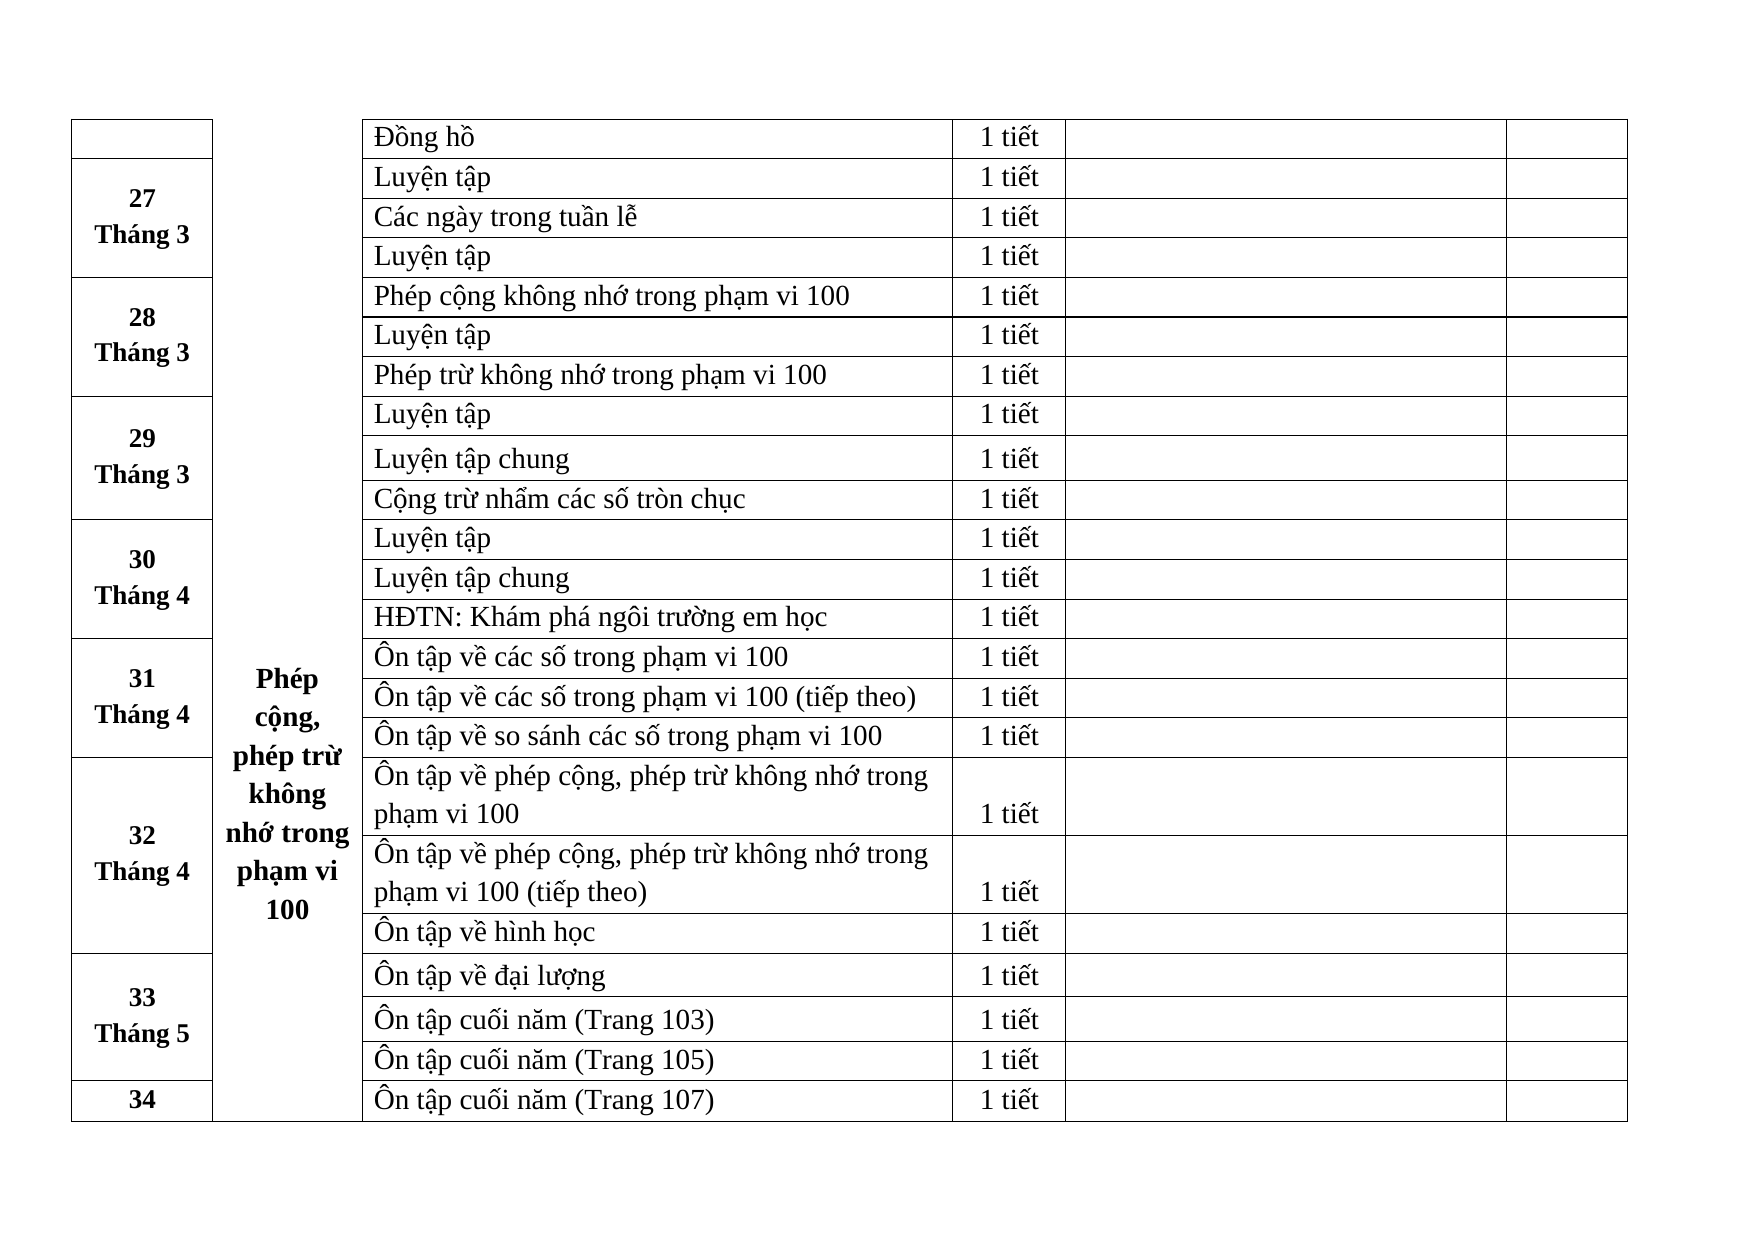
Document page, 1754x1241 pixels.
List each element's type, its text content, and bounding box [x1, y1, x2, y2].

table_cell [1066, 120, 1506, 158]
table_cell 1 tiết [953, 639, 1065, 678]
table_cell 1 tiết [953, 159, 1065, 198]
table_cell [1066, 718, 1506, 757]
table_cell [1507, 481, 1627, 519]
table_cell Cộng trừ nhẩm các số tròn chục [363, 481, 952, 519]
table_cell [1507, 954, 1627, 996]
table_cell Luyện tập chung [363, 436, 952, 480]
table_cell 1 tiết [953, 1081, 1065, 1121]
table_cell 1 tiết [953, 914, 1065, 953]
table_cell [1507, 997, 1627, 1041]
table_cell 1 tiết [953, 1042, 1065, 1080]
table_cell 1 tiết [953, 481, 1065, 519]
table_cell Ôn tập về đại lượng [363, 954, 952, 996]
table_cell 1 tiết [953, 278, 1065, 316]
table_cell [1066, 357, 1506, 396]
table_cell 1 tiết [953, 318, 1065, 356]
table_cell Các ngày trong tuần lễ [363, 199, 952, 237]
table_cell [1066, 914, 1506, 953]
table_cell [1507, 436, 1627, 480]
table_cell 1 tiết [953, 560, 1065, 598]
table_cell Luyện tập [363, 520, 952, 559]
table_cell [1507, 397, 1627, 435]
table_cell 1 tiết [953, 357, 1065, 396]
table_cell [1507, 1042, 1627, 1080]
table_cell 1 tiết [953, 199, 1065, 237]
table_cell Ôn tập cuối năm (Trang 103) [363, 997, 952, 1041]
table_cell [1066, 560, 1506, 598]
table_cell 28 Tháng 3 [72, 278, 212, 396]
table_cell [1066, 1081, 1506, 1121]
table_cell [1507, 560, 1627, 598]
table_cell 1 tiết [953, 600, 1065, 638]
table_cell 27 Tháng 3 [72, 159, 212, 277]
table_cell [1507, 718, 1627, 757]
table_cell [1507, 679, 1627, 717]
table_cell [1507, 758, 1627, 835]
table_cell 1 tiết [953, 679, 1065, 717]
table_cell 34 Tháng 5 [72, 1081, 212, 1121]
table_cell [1066, 639, 1506, 678]
table_cell [1507, 520, 1627, 559]
table_cell Ôn tập về các số trong phạm vi 100 [363, 639, 952, 678]
table_cell [1507, 318, 1627, 356]
table_cell [1066, 679, 1506, 717]
table_cell [1066, 397, 1506, 435]
table_cell [1507, 639, 1627, 678]
table_cell 1 tiết [953, 120, 1065, 158]
table_cell Ôn tập cuối năm (Trang 105) [363, 1042, 952, 1080]
table_cell [1066, 199, 1506, 237]
table_cell Ôn tập về các số trong phạm vi 100 (tiếp theo) [363, 679, 952, 717]
table_cell [1066, 836, 1506, 913]
table_cell Ôn tập về hình học [363, 914, 952, 953]
table_cell 1 tiết [953, 997, 1065, 1041]
table_cell 1 tiết [953, 520, 1065, 559]
table_cell Ôn tập cuối năm (Trang 107) [363, 1081, 952, 1121]
table_cell Luyện tập [363, 159, 952, 198]
table_cell 30 Tháng 4 [72, 520, 212, 638]
table_cell [1507, 238, 1627, 277]
table_cell [1507, 278, 1627, 316]
table_cell [1507, 914, 1627, 953]
table_cell [1066, 318, 1506, 356]
table_cell [1066, 238, 1506, 277]
table_cell [1066, 1042, 1506, 1080]
table_cell Đồng hồ [363, 120, 952, 158]
table_cell 31 Tháng 4 [72, 639, 212, 757]
table_cell [1507, 836, 1627, 913]
table_cell [1066, 436, 1506, 480]
table_cell 29 Tháng 3 [72, 397, 212, 519]
table_cell [1507, 199, 1627, 237]
table_cell Phép trừ không nhớ trong phạm vi 100 [363, 357, 952, 396]
table_cell Luyện tập [363, 238, 952, 277]
table_cell 1 tiết [953, 397, 1065, 435]
table_cell HĐTN: Khám phá ngôi trường em học [363, 600, 952, 638]
table_cell Phép cộng, phép trừ không nhớ trong phạm vi 100 [213, 277, 362, 1121]
table_cell Phép cộng không nhớ trong phạm vi 100 [363, 278, 952, 316]
table_cell 1 tiết [953, 238, 1065, 277]
table_cell Ôn tập về phép cộng, phép trừ không nhớ trong phạm vi 100 [363, 758, 952, 835]
table_cell Luyện tập chung [363, 560, 952, 598]
table_cell [1066, 159, 1506, 198]
table_cell [1066, 520, 1506, 559]
table_cell 1 tiết [953, 954, 1065, 996]
table_cell [1066, 997, 1506, 1041]
table_cell 32 Tháng 4 [72, 758, 212, 953]
table_cell [1066, 758, 1506, 835]
table_cell 1 tiết [953, 718, 1065, 757]
table_cell Ôn tập về phép cộng, phép trừ không nhớ trong phạm vi 100 (tiếp theo) [363, 836, 952, 913]
table_cell Luyện tập [363, 318, 952, 356]
table_cell 1 tiết [953, 758, 1065, 835]
table_cell 33 Tháng 5 [72, 954, 212, 1080]
table_cell [1507, 357, 1627, 396]
table_cell Luyện tập [363, 397, 952, 435]
table_cell [1507, 1081, 1627, 1121]
table_cell [1066, 278, 1506, 316]
table_cell 1 tiết [953, 436, 1065, 480]
table_cell [1507, 600, 1627, 638]
table_cell Ôn tập về so sánh các số trong phạm vi 100 [363, 718, 952, 757]
table_cell [1066, 481, 1506, 519]
table_cell [1066, 600, 1506, 638]
table_cell [1507, 120, 1627, 158]
table_cell [1066, 954, 1506, 996]
table_cell 1 tiết [953, 836, 1065, 913]
table_cell [1507, 159, 1627, 198]
